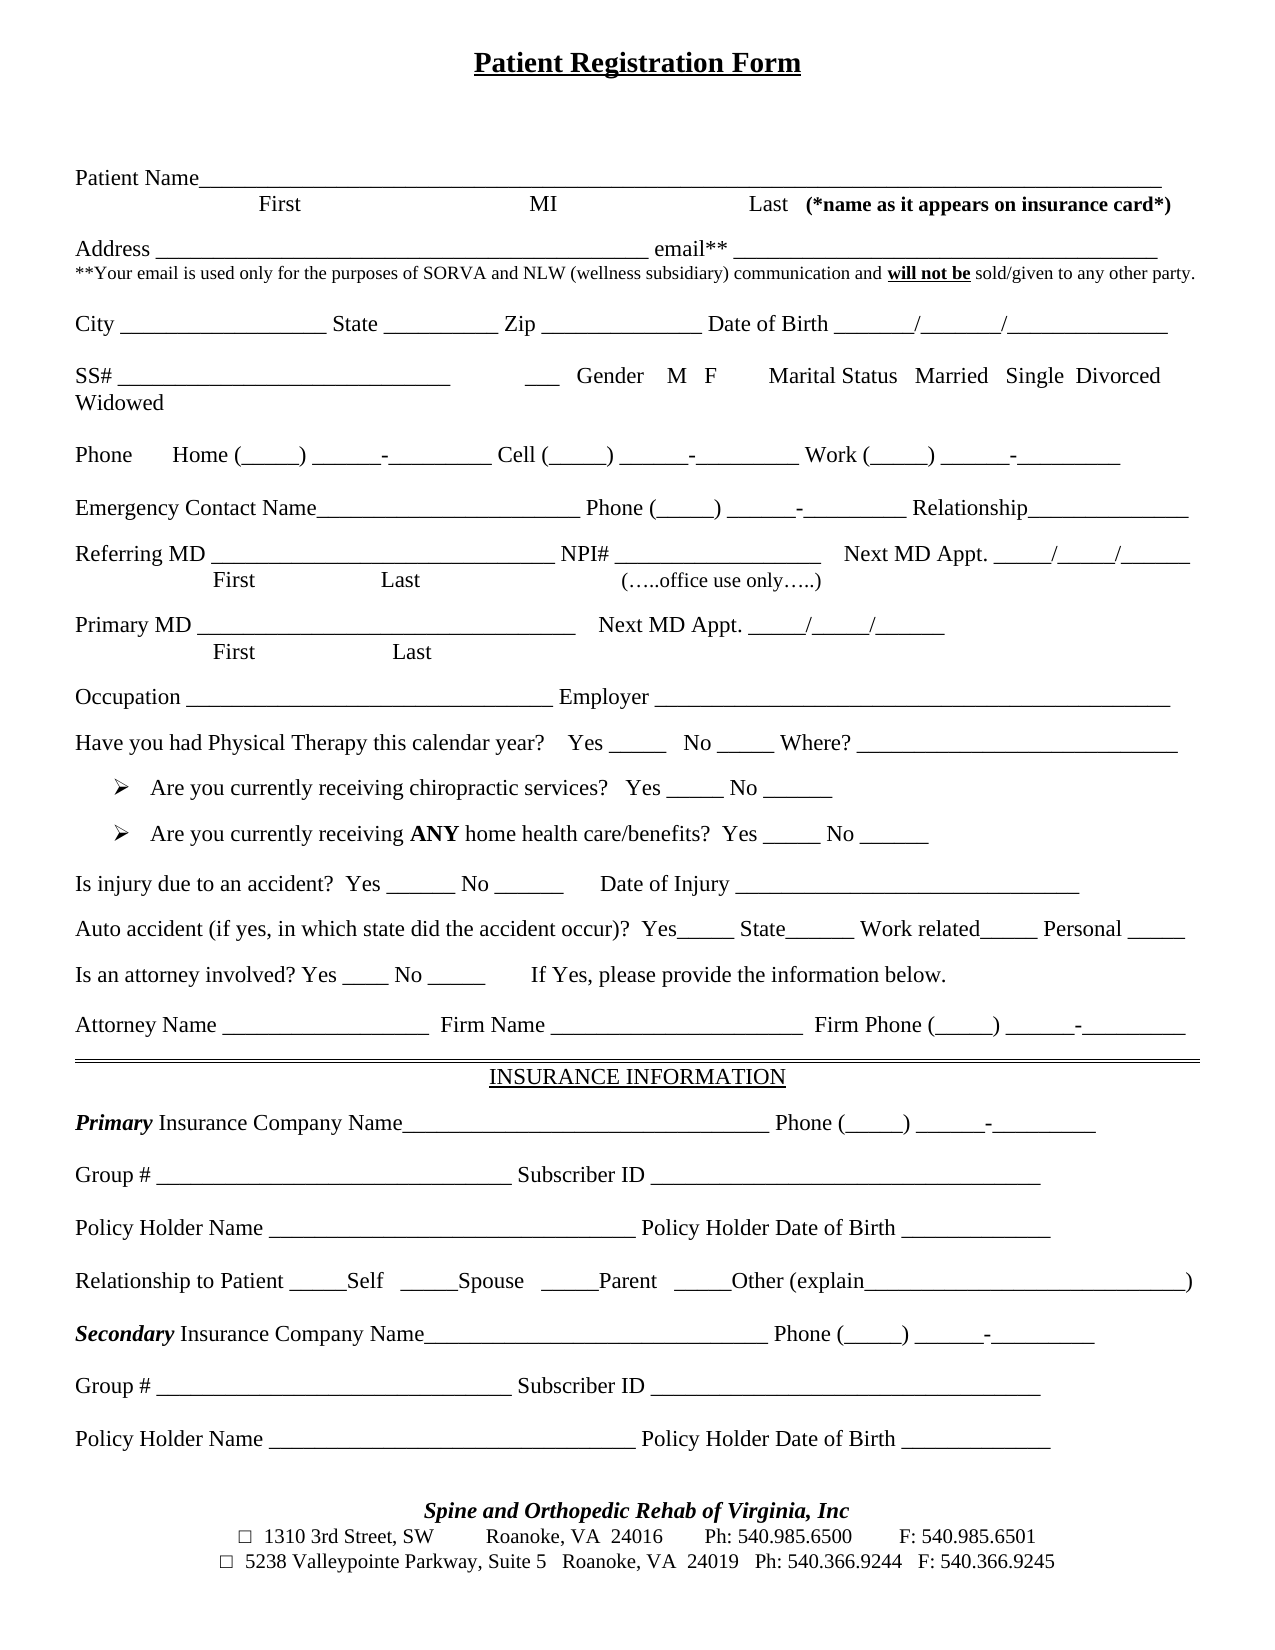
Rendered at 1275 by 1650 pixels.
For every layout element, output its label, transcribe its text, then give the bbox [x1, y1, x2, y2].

text Secondary Insurance Company Name______________________________ Phone (_____) ______-_________ [75, 1320, 1200, 1346]
list Are you currently receiving chiropractic services? Yes _____ No ______ [112, 774, 1200, 801]
text Relationship to Patient _____Self _____Spouse _____Parent _____Other (explain____________________________) [75, 1267, 1200, 1293]
text Group # _______________________________ Subscriber ID __________________________________ [75, 1162, 1200, 1188]
text Attorney Name __________________ Firm Name ______________________ Firm Phone (_____) ______-_________ [75, 1011, 1200, 1037]
text INSURANCE INFORMATION [75, 1063, 1200, 1090]
text Address ___________________________________________ email** _____________________________________ [75, 235, 1200, 262]
text **Your email is used only for the purposes of SORVA and NLW (wellness subsidiary) communication and will not be sold/given to any other party. [75, 262, 1200, 283]
text Patient Registration Form [75, 45, 1200, 78]
text Primary MD _________________________________ Next MD Appt. _____/_____/______ [75, 612, 1200, 638]
text Primary Insurance Company Name________________________________ Phone (_____) ______-_________ [75, 1109, 1200, 1135]
text First Last [75, 638, 1200, 664]
text Is an attorney involved? Yes ____ No _____ If Yes, please provide the information below. [75, 961, 1200, 987]
text Occupation ________________________________ Employer _____________________________________________ [75, 683, 1200, 710]
text Policy Holder Name ________________________________ Policy Holder Date of Birth _____________ [75, 1425, 1200, 1451]
text Policy Holder Name ________________________________ Policy Holder Date of Birth _____________ [75, 1214, 1200, 1241]
text City __________________ State __________ Zip ______________ Date of Birth _______/_______/______________ [75, 310, 1200, 336]
text Is injury due to an accident? Yes ______ No ______ Date of Injury ______________________________ [75, 870, 1200, 896]
list Are you currently receiving ANY home health care/benefits? Yes _____ No ______ [112, 820, 1200, 846]
text Have you had Physical Therapy this calendar year? Yes _____ No _____ Where? ____________________________ [75, 729, 1200, 755]
text Auto accident (if yes, in which state did the accident occur)? Yes_____ State______ Work related_____ Personal _____ [75, 916, 1200, 942]
text First Last (…..office use only…..) [75, 566, 1200, 592]
text Referring MD ______________________________ NPI# __________________ Next MD Appt. _____/_____/______ [75, 540, 1200, 566]
text Group # _______________________________ Subscriber ID __________________________________ [75, 1372, 1200, 1399]
text Emergency Contact Name_______________________ Phone (_____) ______-_________ Relationship______________ [75, 494, 1200, 521]
text Patient Name____________________________________________________________________________________ [75, 163, 1200, 190]
text SS# _____________________________ ___ Gender M F Marital Status Married Single Divorced Widowed [75, 362, 1200, 415]
text Phone Home (_____) ______-_________ Cell (_____) ______-_________ Work (_____) ______-_________ [75, 441, 1200, 468]
text First MI Last (*name as it appears on insurance card*) [75, 190, 1200, 216]
